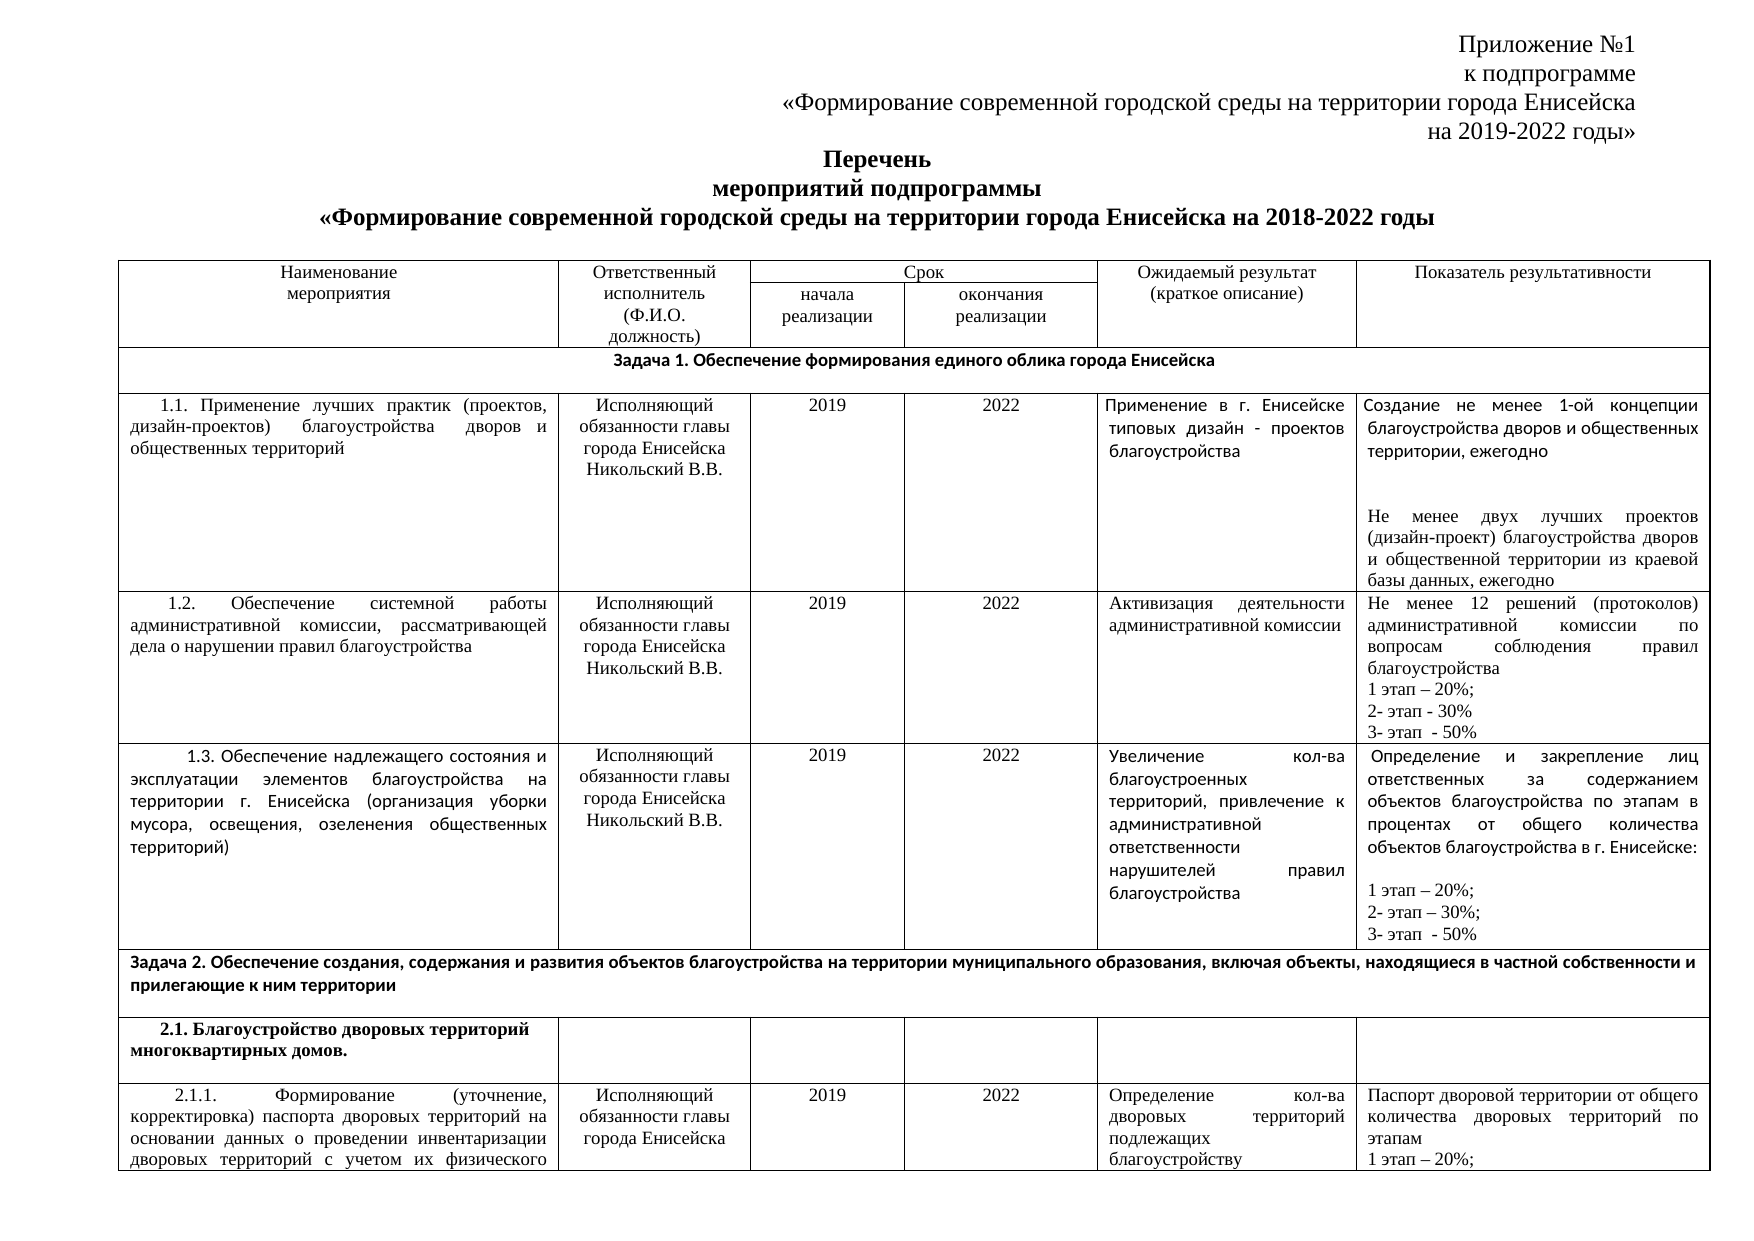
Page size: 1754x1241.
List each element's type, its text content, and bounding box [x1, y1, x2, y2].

table_header Срок [751, 261, 1097, 282]
table_cell Исполняющий обязанности главы города Енисейска Никольский В.В. [559, 592, 750, 743]
table_cell 2019 [751, 744, 904, 949]
table_cell Создание не менее 1-ой концепции благоустройства дворов и общественных территории, ежегодно Не менее двух лучших проектов (дизайн-проект) благоустройства дворов и общественной территории из краевой базы данных, ежегодно [1357, 394, 1709, 591]
table_cell 2022 [905, 1084, 1097, 1170]
table_cell Активизация деятельности административной комиссии [1098, 592, 1356, 743]
table_header Ответственный исполнитель (Ф.И.О. должность) [559, 261, 750, 347]
table_cell 1.3. Обеспечение надлежащего состояния и эксплуатации элементов благоустройства на территории г. Енисейска (организация уборки мусора, освещения, озеленения общественных территорий) [119, 744, 558, 949]
table_cell 2022 [905, 592, 1097, 743]
table_cell Исполняющий обязанности главы города Енисейска Никольский В.В. [559, 744, 750, 949]
table_cell Увеличение кол-ва благоустроенных территорий, привлечение к административной ответственности нарушителей правил благоустройства [1098, 744, 1356, 949]
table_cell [1098, 1084, 1356, 1170]
table_cell [1098, 1018, 1356, 1082]
table_cell Задача 2. Обеспечение создания, содержания и развития объектов благоустройства на территории муниципального образования, включая объекты, находящиеся в частной собственности и прилегающие к ним территории [119, 950, 1709, 1017]
table_header Показатель результативности [1357, 261, 1709, 347]
table_header Наименование мероприятия [119, 261, 558, 347]
text к подпрограмме [118, 58, 1636, 87]
table_header Ожидаемый результат (краткое описание) [1098, 261, 1356, 347]
table_cell Исполняющий обязанности главы города Енисейска Никольский В.В. [559, 394, 750, 591]
text Перечень [118, 144, 1636, 173]
table_cell 2019 [751, 592, 904, 743]
text «Формирование современной городской среды на территории города Енисейска на 2018-2022 годы [118, 202, 1636, 231]
text «Формирование современной городской среды на территории города Енисейска [193, 87, 1636, 116]
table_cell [119, 1084, 558, 1170]
table_cell 1.2. Обеспечение системной работы административной комиссии, рассматривающей дела о нарушении правил благоустройства [119, 592, 558, 743]
table_cell 2019 [751, 394, 904, 591]
table_cell 2.1. Благоустройство дворовых территорий многоквартирных домов. [119, 1018, 558, 1082]
table_cell [559, 1018, 750, 1082]
table_cell 2022 [905, 744, 1097, 949]
table_cell 2019 [751, 1084, 904, 1170]
text мероприятий подпрограммы [118, 173, 1636, 202]
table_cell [559, 1084, 750, 1170]
table_cell [905, 1018, 1097, 1082]
table_cell [1357, 1018, 1709, 1082]
table_cell 2022 [905, 394, 1097, 591]
table_cell Определение и закрепление лиц ответственных за содержанием объектов благоустройства по этапам в процентах от общего количества объектов благоустройства в г. Енисейске: 1 этап – 20%; 2- этап – 30%; 3- этап - 50% [1357, 744, 1709, 949]
table_cell окончания реализации [905, 283, 1097, 347]
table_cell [1357, 1084, 1709, 1170]
table_cell Применение в г. Енисейске типовых дизайн - проектов благоустройства [1098, 394, 1356, 591]
text на 2019-2022 годы» [193, 116, 1636, 144]
table_cell Не менее 12 решений (протоколов) административной комиссии по вопросам соблюдения правил благоустройства 1 этап – 20%; 2- этап - 30% 3- этап - 50% [1357, 592, 1709, 743]
table_cell [751, 1018, 904, 1082]
table_cell 1.1. Применение лучших практик (проектов, дизайн-проектов) благоустройства дворов и общественных территорий [119, 394, 558, 591]
table_cell Задача 1. Обеспечение формирования единого облика города Енисейска [119, 348, 1709, 392]
table_cell начала реализации [751, 283, 904, 347]
text Приложение №1 [118, 29, 1636, 58]
